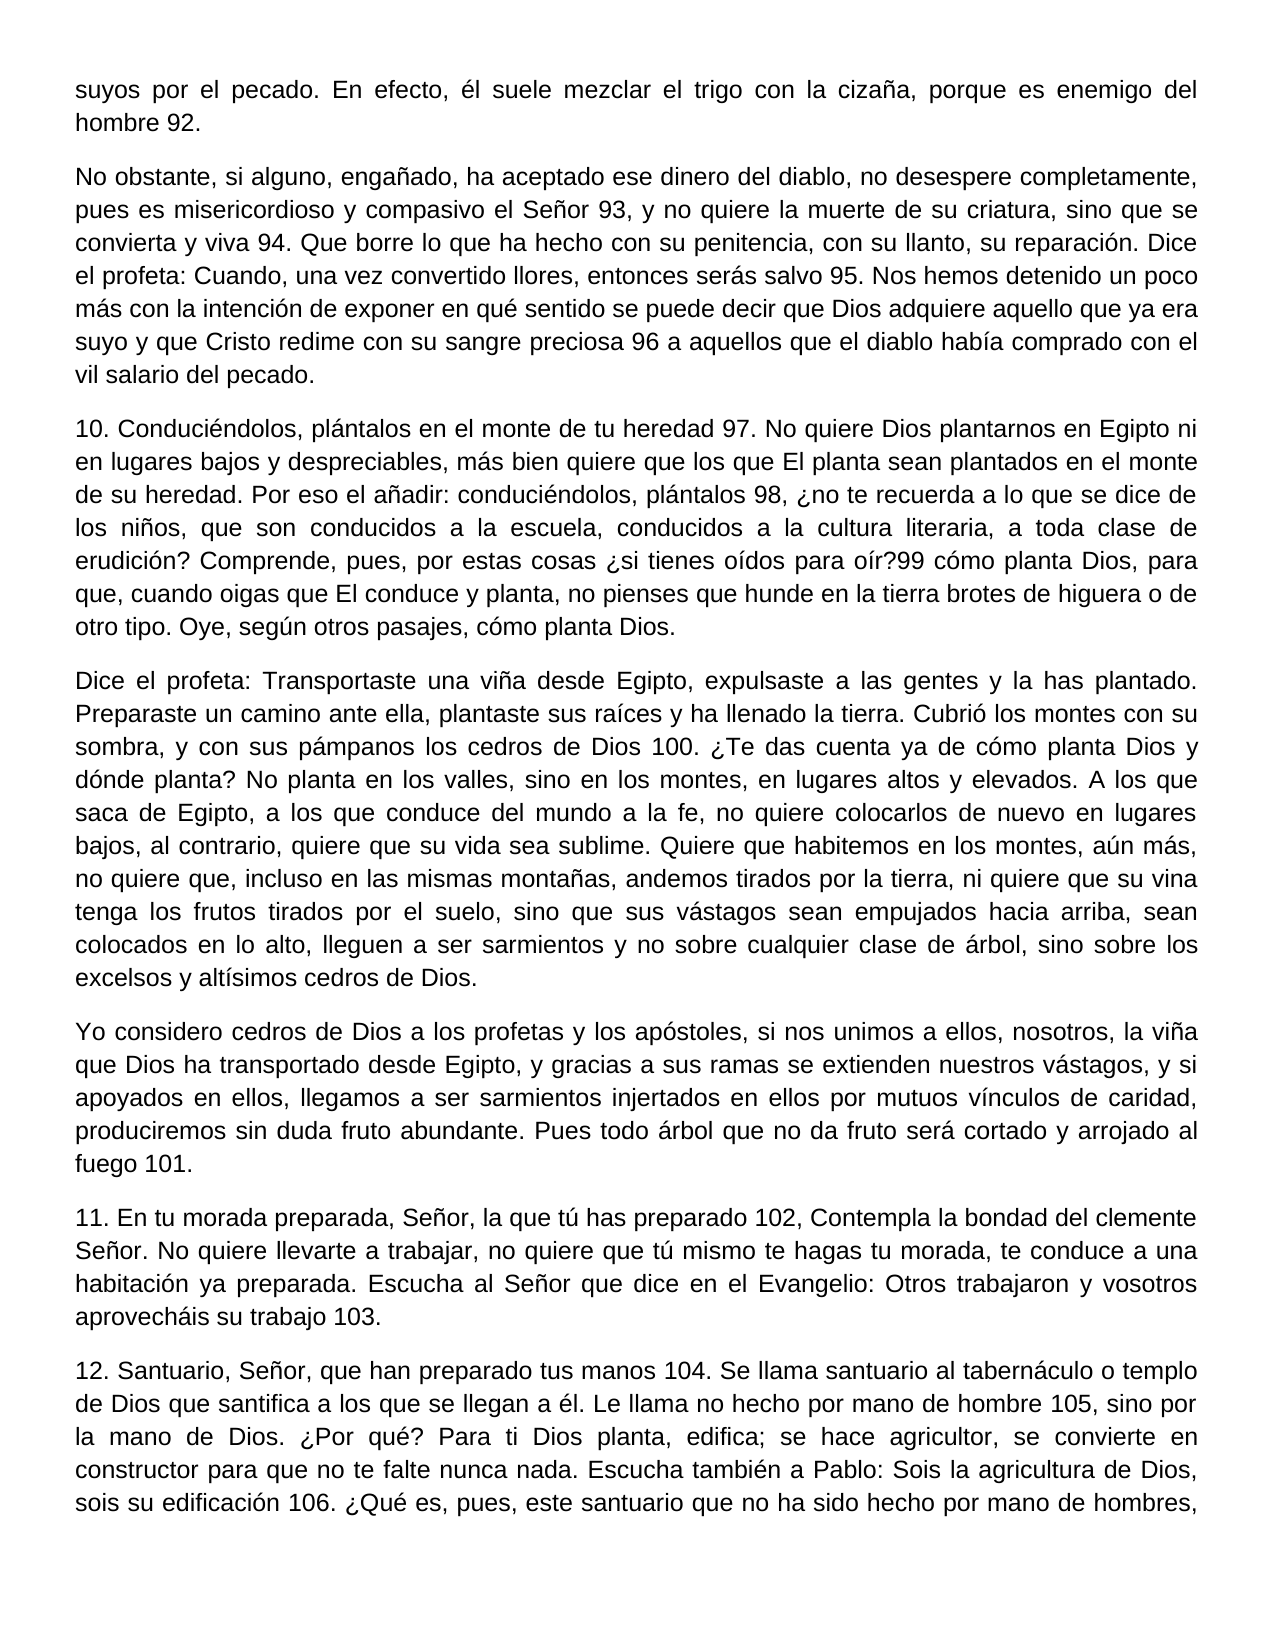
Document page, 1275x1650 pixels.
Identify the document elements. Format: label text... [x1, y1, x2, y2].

text No obstante, si alguno, engañado, ha aceptado ese dinero del diablo, no desespere completamente, pues es misericordioso y compasivo el Señor 93, y no quiere la muerte de su criatura, sino que se convierta y viva 94. Que borre lo que ha hecho con su penitencia, con su llanto, su reparación. Dice el profeta: Cuando, una vez convertido llores, entonces serás salvo 95. Nos hemos detenido un poco más con la intención de exponer en qué sentido se puede decir que Dios adquiere aquello que ya era suyo y que Cristo redime con su sangre preciosa 96 a aquellos que el diablo había comprado con el vil salario del pecado. [75, 162, 1200, 389]
text 11. En tu morada preparada, Señor, la que tú has preparado 102, Contempla la bondad del clemente Señor. No quiere llevarte a trabajar, no quiere que tú mismo te hagas tu morada, te conduce a una habitación ya preparada. Escucha al Señor que dice en el Evangelio: Otros trabajaron y vosotros aprovecháis su trabajo 103. [75, 1203, 1200, 1331]
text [75, 1356, 1200, 1517]
text Dice el profeta: Transportaste una viña desde Egipto, expulsaste a las gentes y la has plantado. Preparaste un camino ante ella, plantaste sus raíces y ha llenado la tierra. Cubrió los montes con su sombra, y con sus pámpanos los cedros de Dios 100. ¿Te das cuenta ya de cómo planta Dios y dónde planta? No planta en los valles, sino en los montes, en lugares altos y elevados. A los que saca de Egipto, a los que conduce del mundo a la fe, no quiere colocarlos de nuevo en lugares bajos, al contrario, quiere que su vida sea sublime. Quiere que habitemos en los montes, aún más, no quiere que, incluso en las mismas montañas, andemos tirados por la tierra, ni quiere que su vina tenga los frutos tirados por el suelo, sino que sus vástagos sean empujados hacia arriba, sean colocados en lo alto, lleguen a ser sarmientos y no sobre cualquier clase de árbol, sino sobre los excelsos y altísimos cedros de Dios. [75, 666, 1200, 992]
text Yo considero cedros de Dios a los profetas y los apóstoles, si nos unimos a ellos, nosotros, la viña que Dios ha transportado desde Egipto, y gracias a sus ramas se extienden nuestros vástagos, y si apoyados en ellos, llegamos a ser sarmientos injertados en ellos por mutuos vínculos de caridad, produciremos sin duda fruto abundante. Pues todo árbol que no da fruto será cortado y arrojado al fuego 101. [75, 1017, 1200, 1178]
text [75, 75, 1200, 137]
text 10. Conduciéndolos, plántalos en el monte de tu heredad 97. No quiere Dios plantarnos en Egipto ni en lugares bajos y despreciables, más bien quiere que los que El planta sean plantados en el monte de su heredad. Por eso el añadir: conduciéndolos, plántalos 98, ¿no te recuerda a lo que se dice de los niños, que son conducidos a la escuela, conducidos a la cultura literaria, a toda clase de erudición? Comprende, pues, por estas cosas ¿si tienes oídos para oír?99 cómo planta Dios, para que, cuando oigas que El conduce y planta, no pienses que hunde en la tierra brotes de higuera o de otro tipo. Oye, según otros pasajes, cómo planta Dios. [75, 414, 1200, 641]
